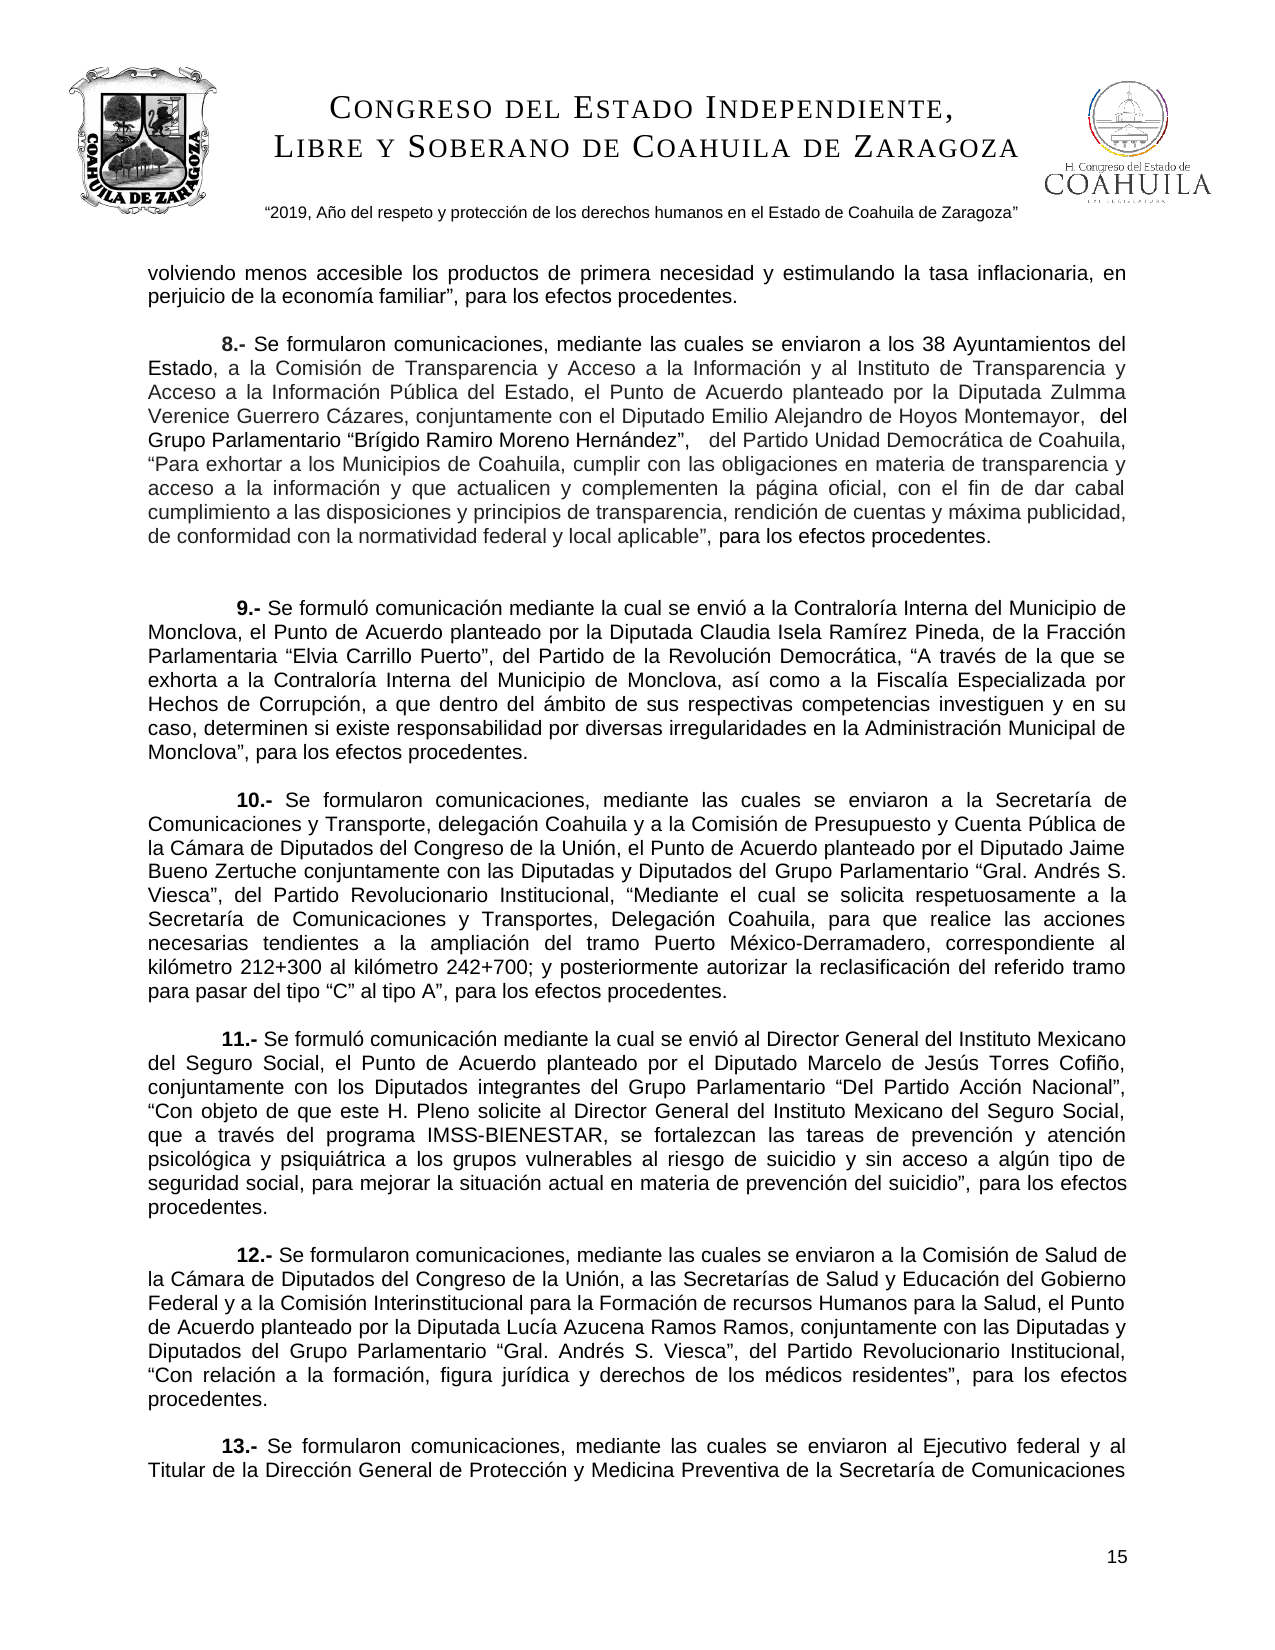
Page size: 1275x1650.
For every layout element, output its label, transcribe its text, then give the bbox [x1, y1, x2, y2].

text 8.- Se formularon comunicaciones, mediante las cuales se enviaron a los 38 Ayuntamientos del Estado, a la Comisión de Transparencia y Acceso a la Información y al Instituto de Transparencia y Acceso a la Información Pública del Estado, el Punto de Acuerdo planteado por la Diputada Zulmma Verenice Guerrero Cázares, conjuntamente con el Diputado Emilio Alejandro de Hoyos Montemayor, del Grupo Parlamentario “Brígido Ramiro Moreno Hernández”, del Partido Unidad Democrática de Coahuila, “Para exhortar a los Municipios de Coahuila, cumplir con las obligaciones en materia de transparencia y acceso a la información y que actualicen y complementen la página oficial, con el fin de dar cabal cumplimiento a las disposiciones y principios de transparencia, rendición de cuentas y máxima publicidad, de conformidad con la normatividad federal y local aplicable”, para los efectos procedentes. [148, 332, 1127, 548]
text 12.- Se formularon comunicaciones, mediante las cuales se enviaron a la Comisión de Salud de la Cámara de Diputados del Congreso de la Unión, a las Secretarías de Salud y Educación del Gobierno Federal y a la Comisión Interinstitucional para la Formación de recursos Humanos para la Salud, el Punto de Acuerdo planteado por la Diputada Lucía Azucena Ramos Ramos, conjuntamente con las Diputadas y Diputados del Grupo Parlamentario “Gral. Andrés S. Viesca”, del Partido Revolucionario Institucional, “Con relación a la formación, figura jurídica y derechos de los médicos residentes”, para los efectos procedentes. [148, 1243, 1127, 1410]
picture [68, 67, 217, 214]
text 9.- Se formuló comunicación mediante la cual se envió a la Contraloría Interna del Municipio de Monclova, el Punto de Acuerdo planteado por la Diputada Claudia Isela Ramírez Pineda, de la Fracción Parlamentaria “Elvia Carrillo Puerto”, del Partido de la Revolución Democrática, “A través de la que se exhorta a la Contraloría Interna del Municipio de Monclova, así como a la Fiscalía Especializada por Hechos de Corrupción, a que dentro del ámbito de sus respectivas competencias investiguen y en su caso, determinen si existe responsabilidad por diversas irregularidades en la Administración Municipal de Monclova”, para los efectos procedentes. [148, 596, 1127, 763]
text 10.- Se formularon comunicaciones, mediante las cuales se enviaron a la Secretaría de Comunicaciones y Transporte, delegación Coahuila y a la Comisión de Presupuesto y Cuenta Pública de la Cámara de Diputados del Congreso de la Unión, el Punto de Acuerdo planteado por el Diputado Jaime Bueno Zertuche conjuntamente con las Diputadas y Diputados del Grupo Parlamentario “Gral. Andrés S. Viesca”, del Partido Revolucionario Institucional, “Mediante el cual se solicita respetuosamente a la Secretaría de Comunicaciones y Transportes, Delegación Coahuila, para que realice las acciones necesarias tendientes a la ampliación del tramo Puerto México-Derramadero, correspondiente al kilómetro 212+300 al kilómetro 242+700; y posteriormente autorizar la reclasificación del referido tramo para pasar del tipo “C” al tipo A”, para los efectos procedentes. [148, 787, 1127, 1003]
text 11.- Se formuló comunicación mediante la cual se envió al Director General del Instituto Mexicano del Seguro Social, el Punto de Acuerdo planteado por el Diputado Marcelo de Jesús Torres Cofiño, conjuntamente con los Diputados integrantes del Grupo Parlamentario “Del Partido Acción Nacional”, “Con objeto de que este H. Pleno solicite al Director General del Instituto Mexicano del Seguro Social, que a través del programa IMSS-BIENESTAR, se fortalezcan las tareas de prevención y atención psicológica y psiquiátrica a los grupos vulnerables al riesgo de suicidio y sin acceso a algún tipo de seguridad social, para mejorar la situación actual en materia de prevención del suicidio”, para los efectos procedentes. [148, 1027, 1127, 1219]
picture [1041, 78, 1216, 206]
